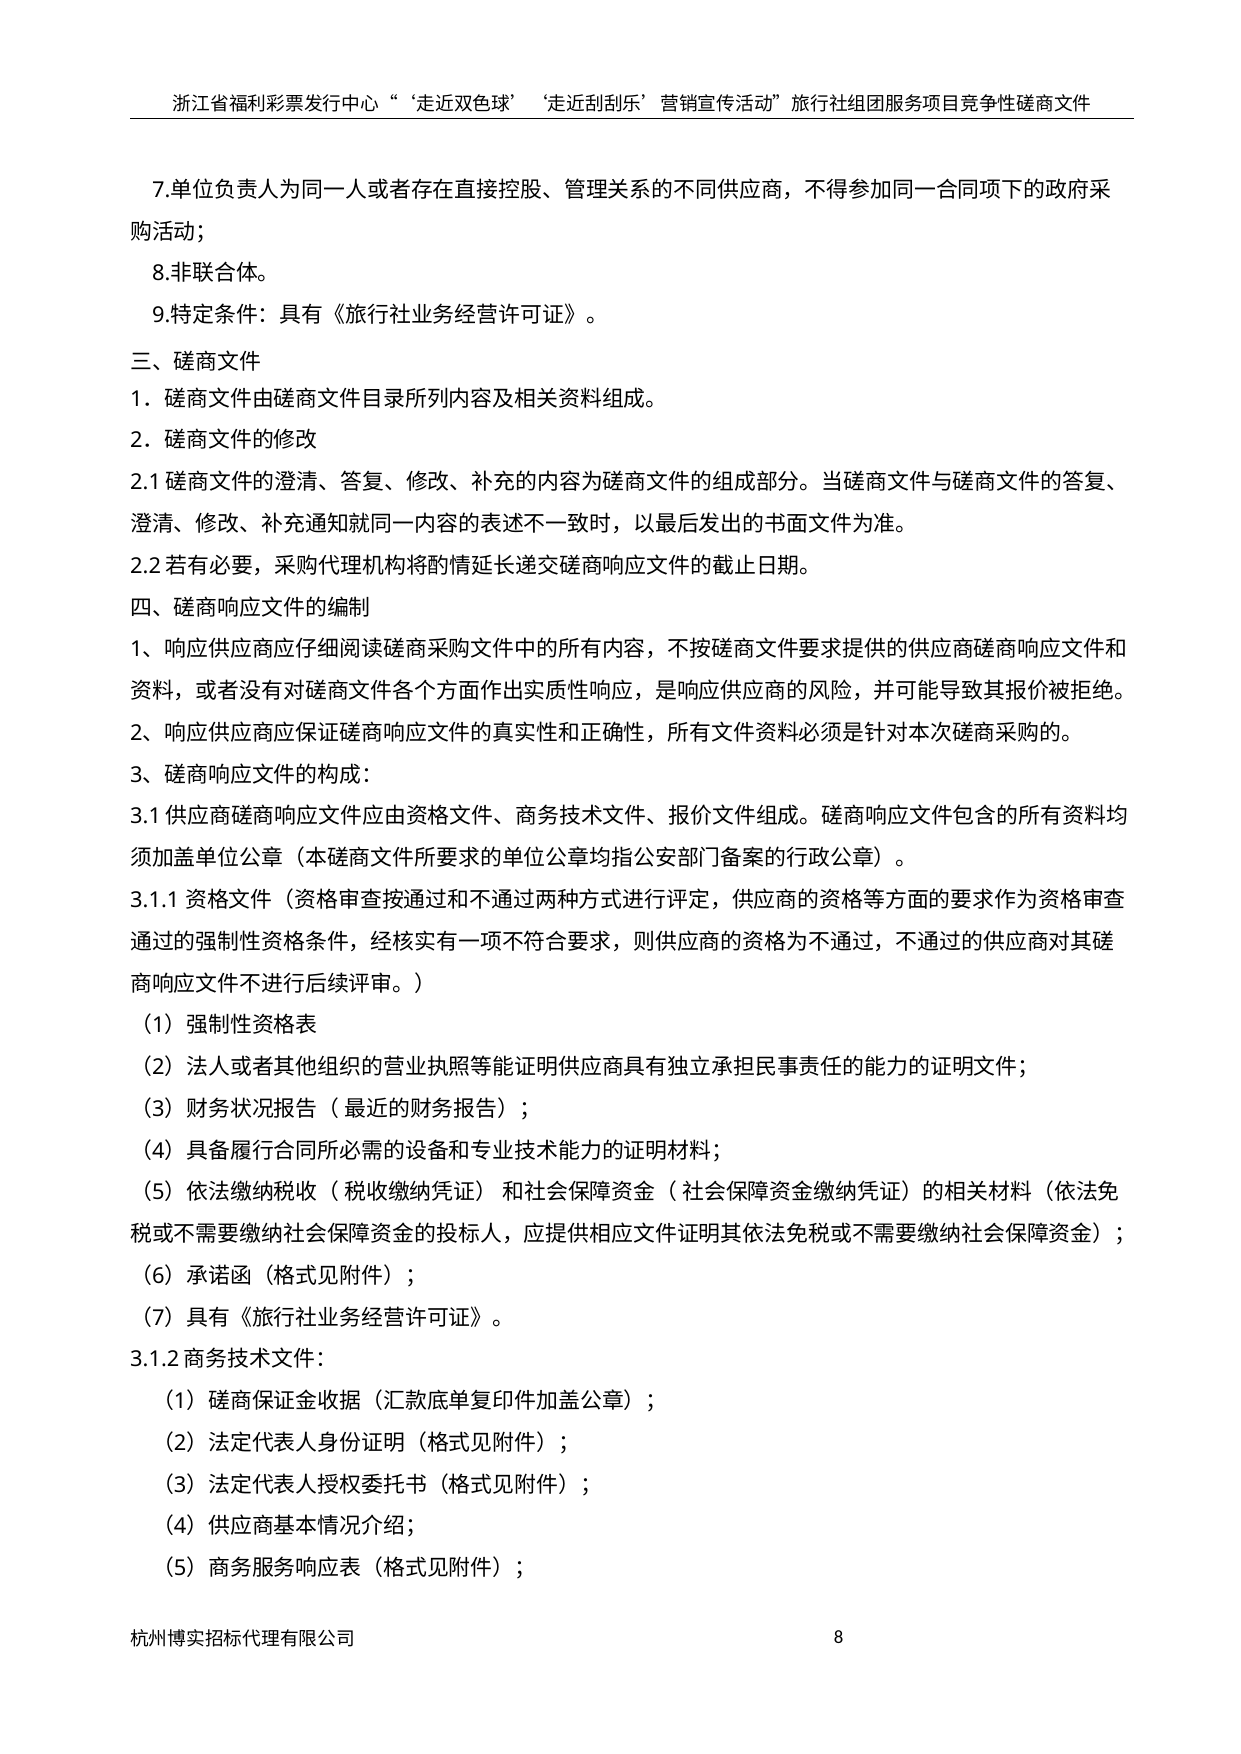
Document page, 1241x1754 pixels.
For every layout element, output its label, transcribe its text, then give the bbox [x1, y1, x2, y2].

text 1、响应供应商应仔细阅读磋商采购文件中的所有内容，不按磋商文件要求提供的供应商磋商响应文件和资料，或者没有对磋商文件各个方面作出实质性响应，是响应供应商的风险，并可能导致其报价被拒绝。 [130, 626, 1134, 710]
text 1．磋商文件由磋商文件目录所列内容及相关资料组成。 [130, 376, 1134, 417]
text 2.1磋商文件的澄清、答复、修改、补充的内容为磋商文件的组成部分。当磋商文件与磋商文件的答复、澄清、修改、补充通知就同一内容的表述不一致时，以最后发出的书面文件为准。 [130, 459, 1134, 543]
text （7）具有《旅行社业务经营许可证》。 [130, 1295, 1134, 1336]
text （1）磋商保证金收据（汇款底单复印件加盖公章）； [130, 1378, 1134, 1420]
text 7.单位负责人为同一人或者存在直接控股、管理关系的不同供应商，不得参加同一合同项下的政府采购活动； [130, 167, 1128, 250]
text （2）法定代表人身份证明（格式见附件）； [130, 1420, 1134, 1462]
text （1）强制性资格表 [130, 1002, 1134, 1044]
text 9.特定条件：具有《旅行社业务经营许可证》。 [130, 292, 1128, 334]
text 3.1.2商务技术文件： [130, 1336, 1134, 1378]
text （2）法人或者其他组织的营业执照等能证明供应商具有独立承担民事责任的能力的证明文件； [130, 1044, 1134, 1086]
text （3）法定代表人授权委托书（格式见附件）； [130, 1462, 1134, 1503]
text （4）供应商基本情况介绍； [130, 1503, 1134, 1545]
text （5）依法缴纳税收（ 税收缴纳凭证） 和社会保障资金（ 社会保障资金缴纳凭证）的相关材料（依法免税或不需要缴纳社会保障资金的投标人，应提供相应文件证明其依法免税或不需要缴纳社会保障资金）； [130, 1169, 1134, 1253]
text 2.2若有必要，采购代理机构将酌情延长递交磋商响应文件的截止日期。 [130, 543, 1134, 584]
text 8.非联合体。 [130, 250, 1128, 292]
text 三、磋商文件 [130, 334, 1134, 376]
text （3）财务状况报告（ 最近的财务报告）； [130, 1086, 1134, 1128]
text 四、磋商响应文件的编制 [130, 584, 1134, 626]
text （6）承诺函（格式见附件）； [130, 1253, 1134, 1295]
text 3.1.1 资格文件（资格审查按通过和不通过两种方式进行评定，供应商的资格等方面的要求作为资格审查通过的强制性资格条件，经核实有一项不符合要求，则供应商的资格为不通过，不通过的供应商对其磋商响应文件不进行后续评审。） [130, 877, 1134, 1002]
text （5）商务服务响应表（格式见附件）； [130, 1545, 1134, 1587]
text 2．磋商文件的修改 [130, 417, 1134, 459]
text （4）具备履行合同所必需的设备和专业技术能力的证明材料； [130, 1128, 1134, 1169]
text 2、响应供应商应保证磋商响应文件的真实性和正确性，所有文件资料必须是针对本次磋商采购的。 [130, 710, 1134, 752]
text 3、磋商响应文件的构成： [130, 752, 1134, 793]
text 3.1供应商磋商响应文件应由资格文件、商务技术文件、报价文件组成。磋商响应文件包含的所有资料均须加盖单位公章（本磋商文件所要求的单位公章均指公安部门备案的行政公章）。 [130, 793, 1134, 877]
